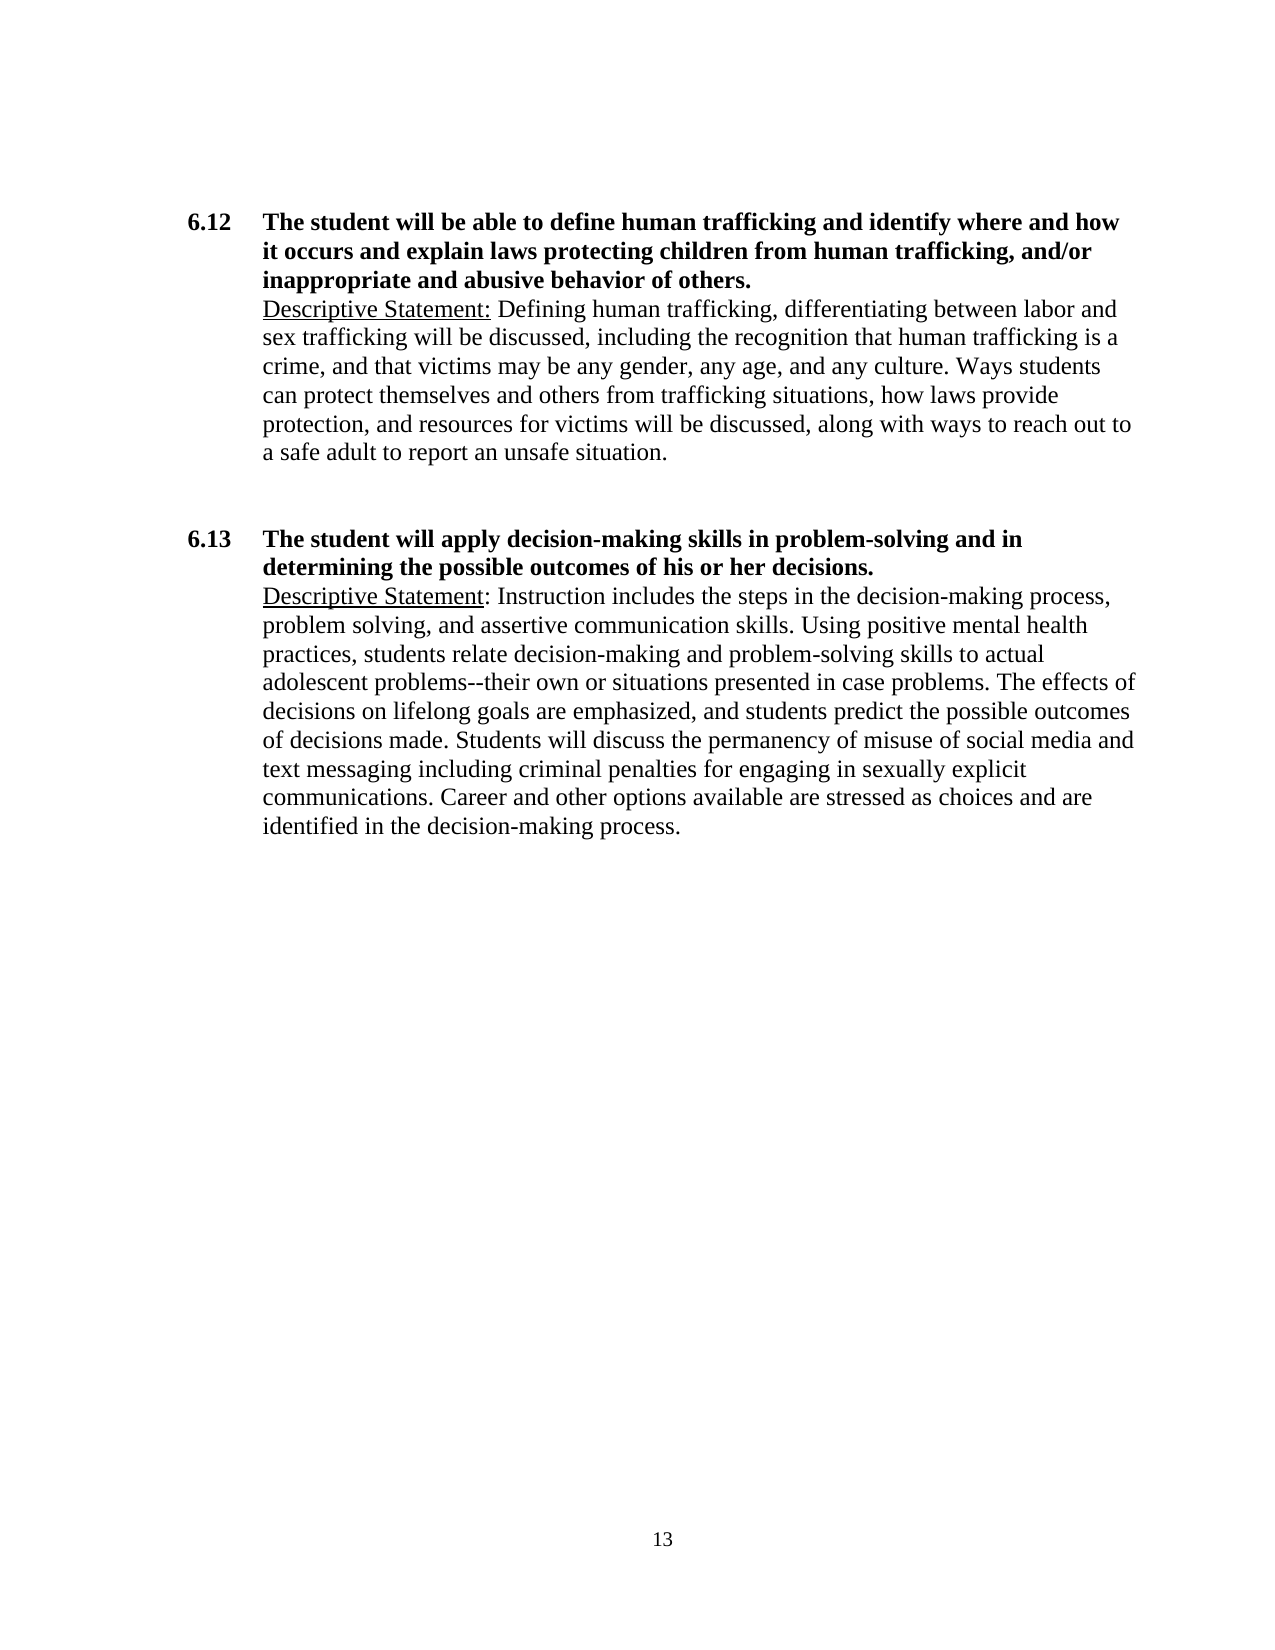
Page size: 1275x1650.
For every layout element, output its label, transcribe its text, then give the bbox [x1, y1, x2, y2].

text 6.12 The student will be able to define human trafficking and identify where and how it occurs and explain laws protecting children from human trafficking, and/or inappropriate and abusive behavior of others. [187, 207, 1137, 294]
text Descriptive Statement: Defining human trafficking, differentiating between labor and sex trafficking will be discussed, including the recognition that human trafficking is a crime, and that victims may be any gender, any age, and any culture. Ways students can protect themselves and others from trafficking situations, how laws provide protection, and resources for victims will be discussed, along with ways to reach out to a safe adult to report an unsafe situation. [187, 294, 1137, 466]
text Descriptive Statement: Instruction includes the steps in the decision-making process, problem solving, and assertive communication skills. Using positive mental health practices, students relate decision-making and problem-solving skills to actual adolescent problems--their own or situations presented in case problems. The effects of decisions on lifelong goals are emphasized, and students predict the possible outcomes of decisions made. Students will discuss the permanency of misuse of social media and text messaging including criminal penalties for engaging in sexually explicit communications. Career and other options available are stressed as choices and are identified in the decision-making process. [262, 581, 1137, 840]
text 6.13 The student will apply decision-making skills in problem-solving and in determining the possible outcomes of his or her decisions. [187, 524, 1137, 581]
